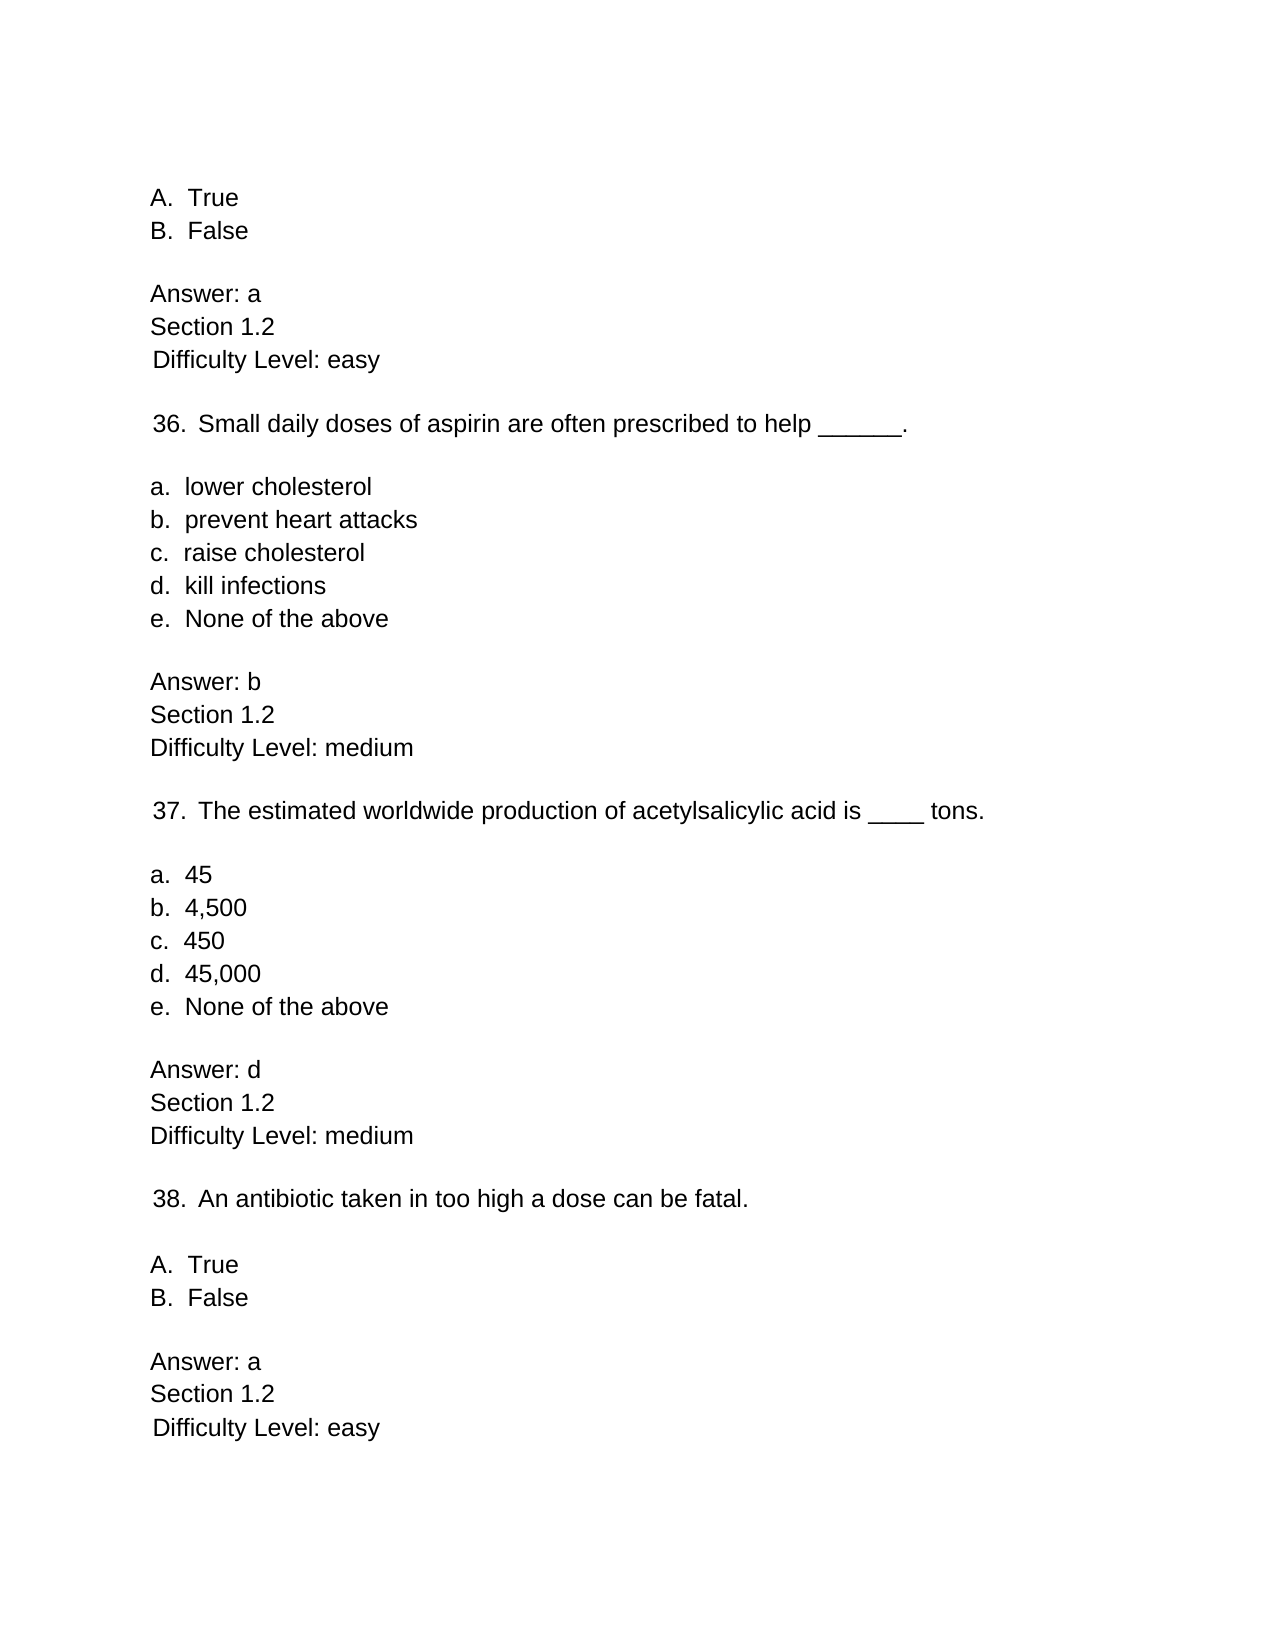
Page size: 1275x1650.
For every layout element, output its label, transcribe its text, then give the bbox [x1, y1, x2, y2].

text 37. The estimated worldwide production of acetylsalicylic acid is ____ tons. [152, 796, 1125, 825]
text d. 45,000 [150, 959, 1125, 987]
text a. lower cholesterol [150, 472, 1125, 501]
text 38. An antibiotic taken in too high a dose can be fatal. [152, 1184, 1125, 1213]
text Section 1.2 [150, 312, 1125, 341]
text d. kill infections [150, 571, 1125, 599]
text Difficulty Level: medium [150, 1121, 1125, 1150]
text b. prevent heart attacks [150, 505, 1125, 533]
text B. False [150, 216, 1125, 245]
text Section 1.2 [150, 1088, 1125, 1117]
text Difficulty Level: easy [152, 1412, 1125, 1441]
text Answer: a [150, 1346, 1125, 1375]
text Answer: b [150, 667, 1125, 696]
text Answer: a [150, 279, 1125, 308]
text e. None of the above [150, 992, 1125, 1020]
text A. True [150, 183, 1125, 212]
text b. 4,500 [150, 893, 1125, 921]
text Difficulty Level: easy [152, 345, 1125, 374]
text 36. Small daily doses of aspirin are often prescribed to help ______. [152, 408, 1125, 437]
text A. True [150, 1250, 1125, 1279]
text Section 1.2 [150, 1379, 1125, 1408]
text B. False [150, 1283, 1125, 1312]
text Difficulty Level: medium [150, 733, 1125, 762]
text e. None of the above [150, 604, 1125, 633]
text Section 1.2 [150, 700, 1125, 729]
text c. 450 [150, 926, 1125, 954]
text c. raise cholesterol [150, 538, 1125, 567]
text Answer: d [150, 1055, 1125, 1084]
text a. 45 [150, 859, 1125, 888]
